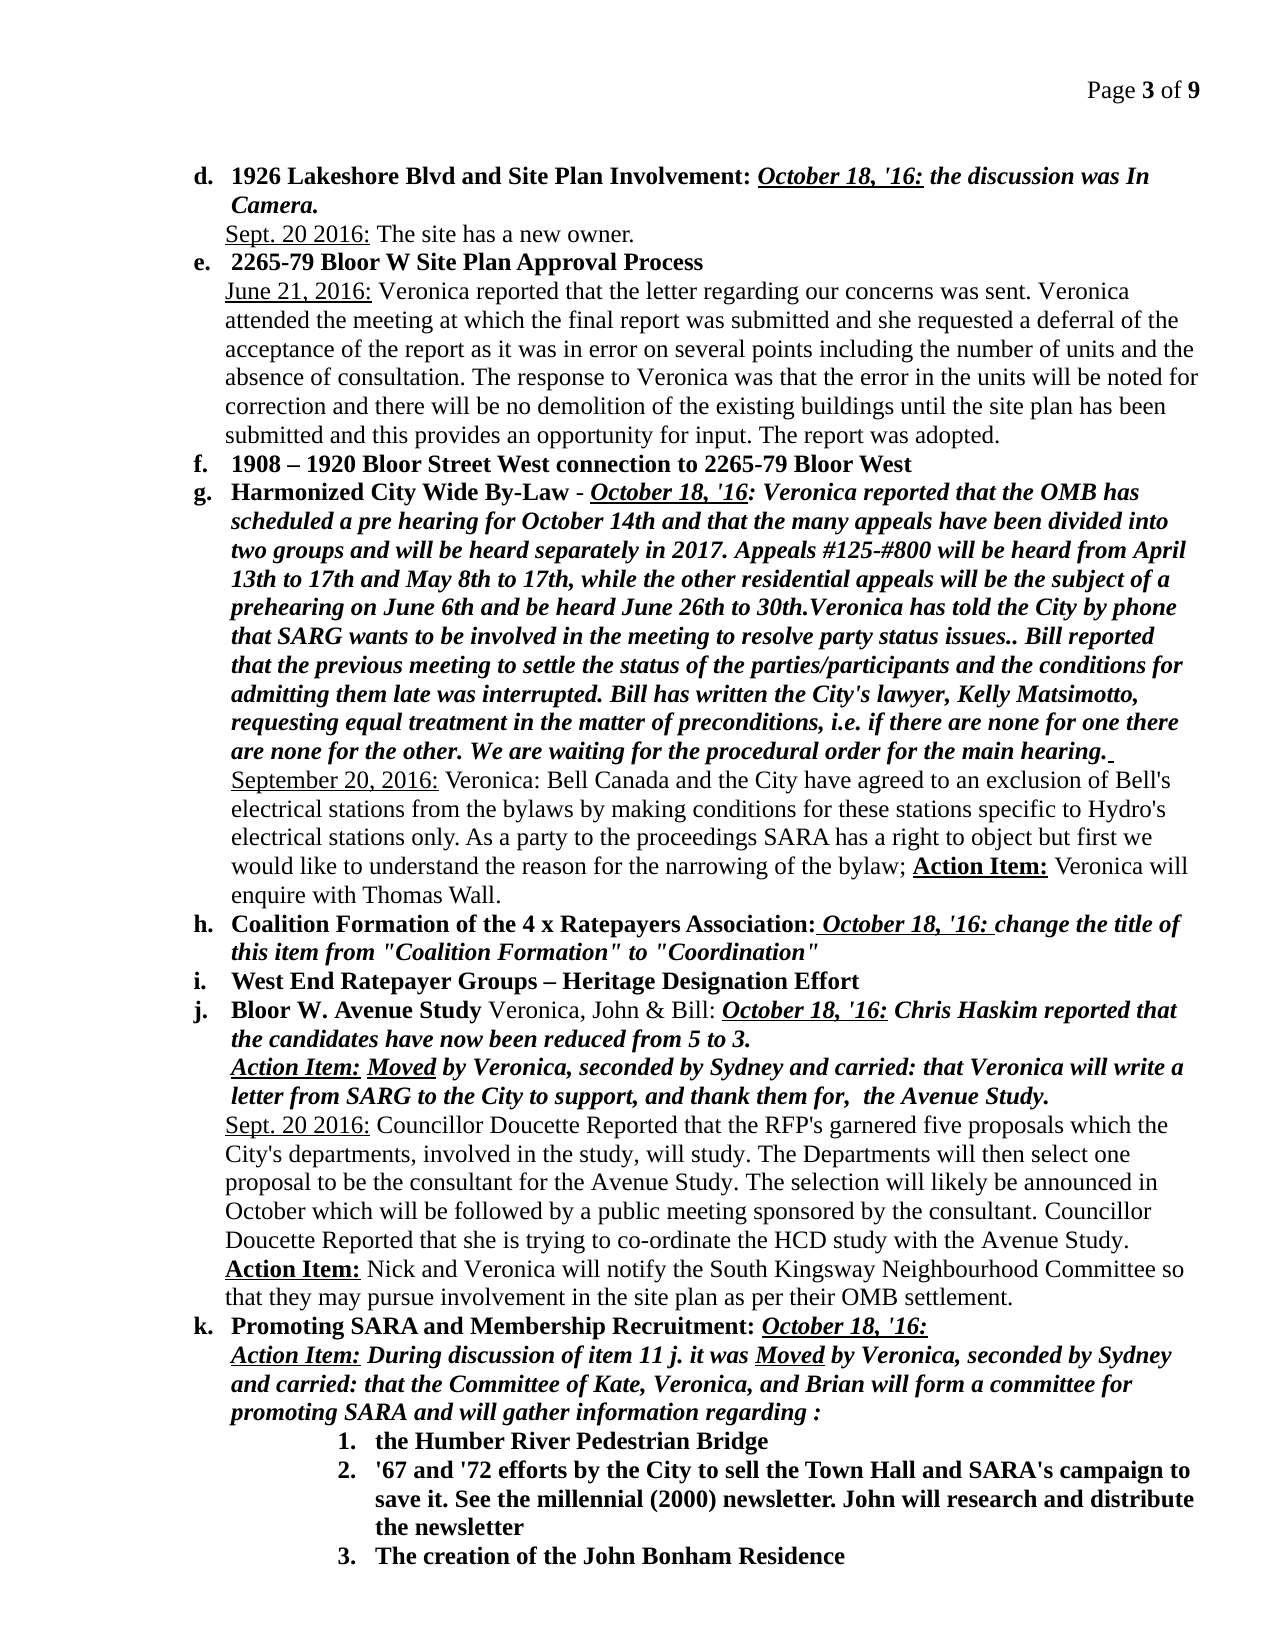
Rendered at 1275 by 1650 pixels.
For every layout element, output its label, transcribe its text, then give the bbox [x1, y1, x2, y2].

text Action Item: Moved by Veronica, seconded by Sydney and carried: that Veronica will write a letter from SARG to the City to support, and thank them for, the Avenue Study. [231, 1052, 1200, 1110]
list Promoting SARA and Membership Recruitment: October 18, '16: [193, 1311, 1200, 1340]
list Bloor W. Avenue Study Veronica, John & Bill: October 18, '16: Chris Haskim reported that the candidates have now been reduced from 5 to 3. [193, 995, 1200, 1052]
list The creation of the John Bonham Residence [337, 1541, 1200, 1570]
text Action Item: During discussion of item 11 j. it was Moved by Veronica, seconded by Sydney and carried: that the Committee of Kate, Veronica, and Brian will form a committee for promoting SARA and will gather information regarding : [231, 1340, 1200, 1426]
text Sept. 20 2016: The site has a new owner. [225, 219, 1200, 247]
list '67 and '72 efforts by the City to sell the Town Hall and SARA's campaign to save it. See the millennial (2000) newsletter. John will research and distribute the newsletter [337, 1455, 1200, 1541]
text Sept. 20 2016: Councillor Doucette Reported that the RFP's garnered five proposals which the City's departments, involved in the study, will study. The Departments will then select one proposal to be the consultant for the Avenue Study. The selection will likely be announced in October which will be followed by a public meeting sponsored by the consultant. Councillor Doucette Reported that she is trying to co-ordinate the HCD study with the Avenue Study. [225, 1110, 1200, 1254]
list Harmonized City Wide By-Law - October 18, '16: Veronica reported that the OMB has scheduled a pre hearing for October 14th and that the many appeals have been divided into two groups and will be heard separately in 2017. Appeals #125-#800 will be heard from April 13th to 17th and May 8th to 17th, while the other residential appeals will be the subject of a prehearing on June 6th and be heard June 26th to 30th.Veronica has told the City by phone that SARG wants to be involved in the meeting to resolve party status issues.. Bill reported that the previous meeting to settle the status of the parties/participants and the conditions for admitting them late was interrupted. Bill has written the City's lawyer, Kelly Matsimotto, requesting equal treatment in the matter of preconditions, i.e. if there are none for one there are none for the other. We are waiting for the procedural order for the main hearing. September 20, 2016: Veronica: Bell Canada and the City have agreed to an exclusion of Bell's electrical stations from the bylaws by making conditions for these stations specific to Hydro's electrical stations only. As a party to the proceedings SARA has a right to object but first we would like to understand the reason for the narrowing of the bylaw; Action Item: Veronica will enquire with Thomas Wall. [193, 477, 1200, 909]
text June 21, 2016: Veronica reported that the letter regarding our concerns was sent. Veronica attended the meeting at which the final report was submitted and she requested a deferral of the acceptance of the report as it was in error on several points including the number of units and the absence of consultation. The response to Veronica was that the error in the units will be noted for correction and there will be no demolition of the existing buildings until the site plan has been submitted and this provides an opportunity for input. The report was adopted. [225, 276, 1200, 449]
list 1926 Lakeshore Blvd and Site Plan Involvement: October 18, '16: the discussion was In Camera. [193, 161, 1200, 219]
list Coalition Formation of the 4 x Ratepayers Association: October 18, '16: change the title of this item from "Coalition Formation" to "Coordination" [193, 909, 1200, 966]
list the Humber River Pedestrian Bridge [337, 1426, 1200, 1455]
list West End Ratepayer Groups – Heritage Designation Effort [193, 966, 1200, 995]
list 2265-79 Bloor W Site Plan Approval Process [193, 247, 1200, 276]
text Action Item: Nick and Veronica will notify the South Kingsway Neighbourhood Committee so that they may pursue involvement in the site plan as per their OMB settlement. [225, 1254, 1200, 1311]
list 1908 – 1920 Bloor Street West connection to 2265-79 Bloor West [193, 449, 1200, 477]
